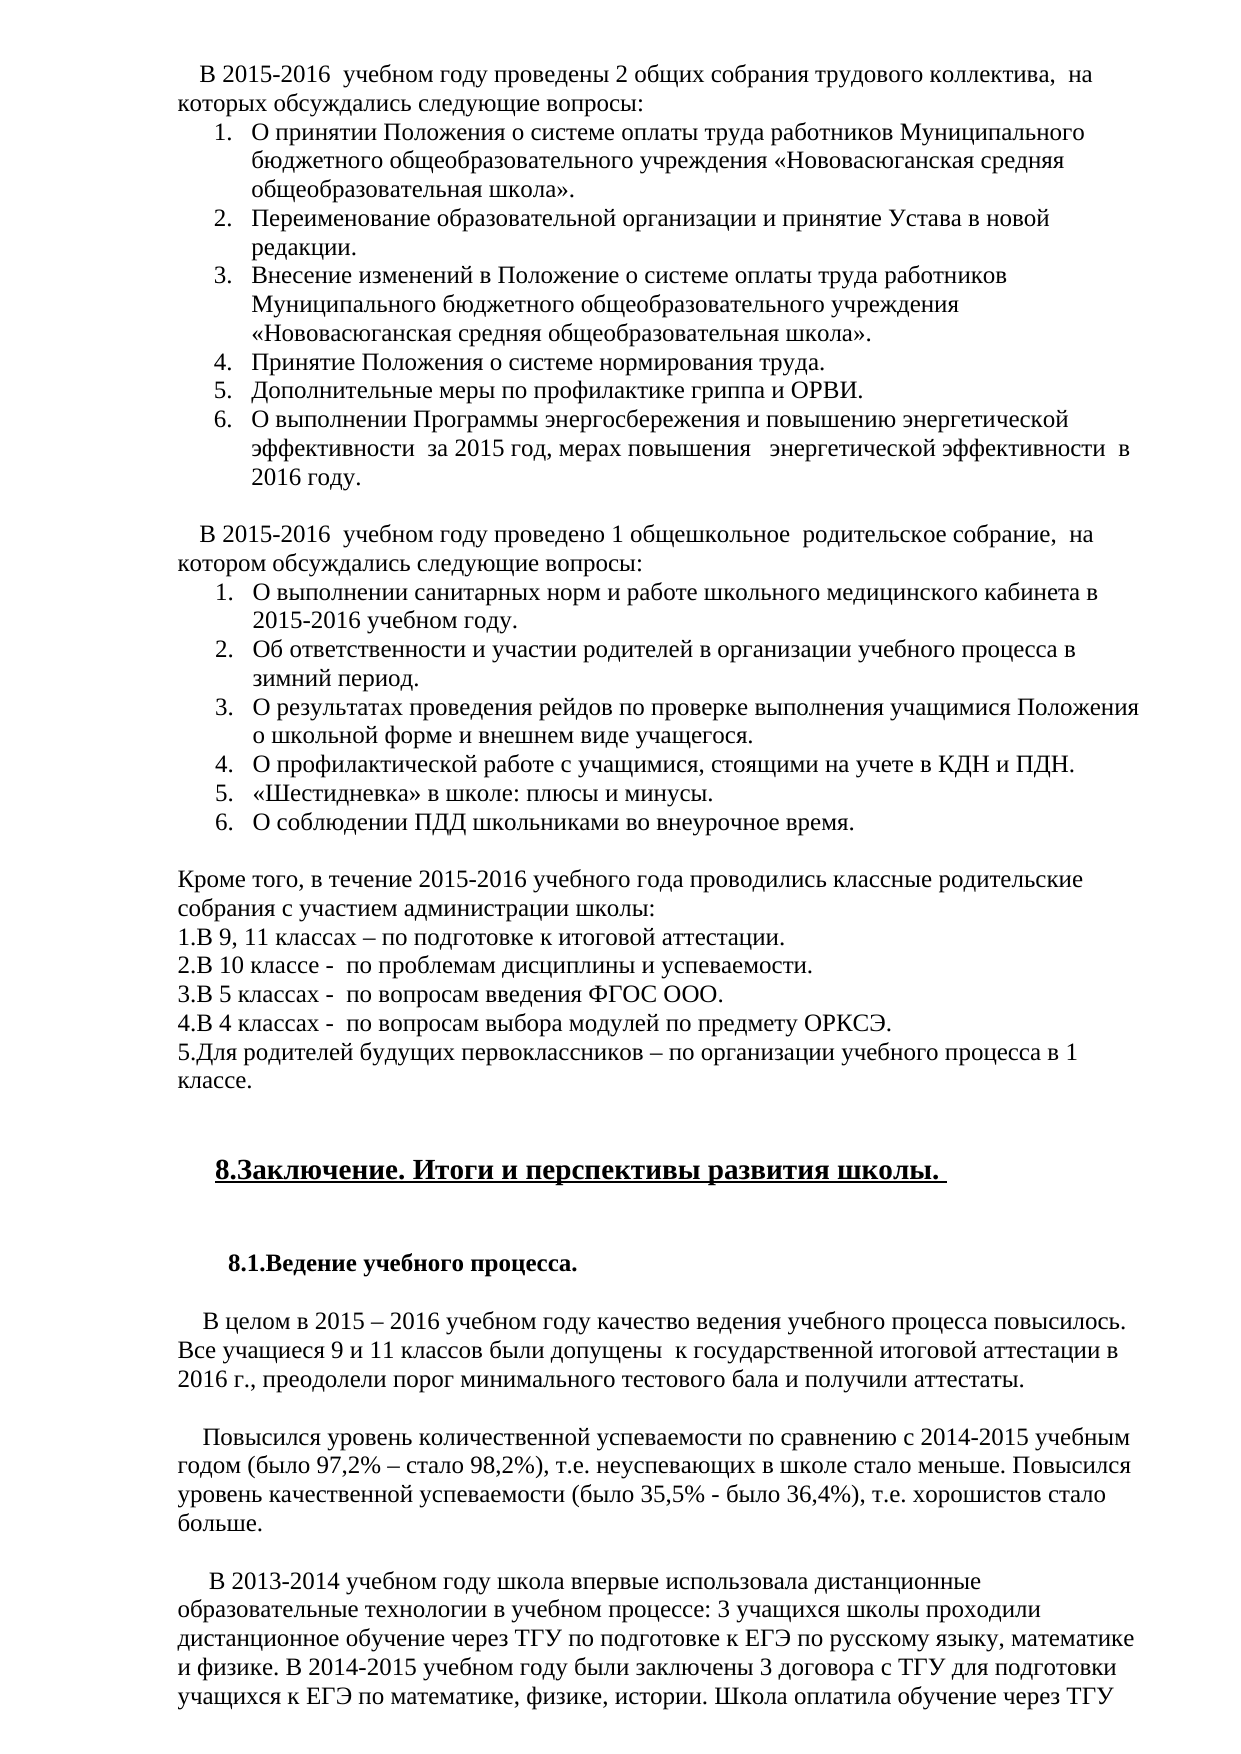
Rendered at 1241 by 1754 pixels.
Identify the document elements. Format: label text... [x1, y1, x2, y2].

text 8.1.Ведение учебного процесса. [177, 1248, 1152, 1277]
list Переименование образовательной организации и принятие Устава в новой редакции. [213, 203, 1152, 260]
list О результатах проведения рейдов по проверке выполнения учащимися Положения о школьной форме и внешнем виде учащегося. [215, 692, 1152, 749]
text 8.Заключение. Итоги и перспективы развития школы. [215, 1152, 1152, 1186]
text Повысился уровень количественной успеваемости по сравнению с 2014-2015 учебным годом (было 97,2% – стало 98,2%), т.е. неуспевающих в школе стало меньше. Повысился уровень качественной успеваемости (было 35,5% - было 36,4%), т.е. хорошистов стало больше. [177, 1422, 1152, 1537]
list О выполнении Программы энергосбережения и повышению энергетической эффективности за 2015 год, мерах повышения энергетической эффективности в 2016 году. [213, 404, 1152, 490]
list Принятие Положения о системе нормирования труда. [213, 347, 1152, 375]
list Внесение изменений в Положение о системе оплаты труда работников Муниципального бюджетного общеобразовательного учреждения «Нововасюганская средняя общеобразовательная школа». [213, 260, 1152, 347]
text 5.Для родителей будущих первоклассников – по организации учебного процесса в 1 классе. [177, 1037, 1152, 1094]
text 4.В 4 классах - по вопросам выбора модулей по предмету ОРКСЭ. [177, 1008, 1152, 1037]
text В 2015-2016 учебном году проведены 2 общих собрания трудового коллектива, на которых обсуждались следующие вопросы: [177, 59, 1152, 117]
list О принятии Положения о системе оплаты труда работников Муниципального бюджетного общеобразовательного учреждения «Нововасюганская средняя общеобразовательная школа». [213, 117, 1152, 203]
list О выполнении санитарных норм и работе школьного медицинского кабинета в 2015-2016 учебном году. [215, 577, 1152, 634]
text 1.В 9, 11 классах – по подготовке к итоговой аттестации. [177, 922, 1152, 950]
text 2.В 10 классе - по проблемам дисциплины и успеваемости. [177, 950, 1152, 979]
list Дополнительные меры по профилактике гриппа и ОРВИ. [213, 375, 1152, 404]
text 3.В 5 классах - по вопросам введения ФГОС ООО. [177, 979, 1152, 1008]
text В целом в 2015 – 2016 учебном году качество ведения учебного процесса повысилось. Все учащиеся 9 и 11 классов были допущены к государственной итоговой аттестации в 2016 г., преодолели порог минимального тестового бала и получили аттестаты. [177, 1306, 1152, 1392]
list «Шестидневка» в школе: плюсы и минусы. [215, 778, 1152, 807]
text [177, 1566, 1152, 1709]
list Об ответственности и участии родителей в организации учебного процесса в зимний период. [215, 634, 1152, 692]
text В 2015-2016 учебном году проведено 1 общешкольное родительское собрание, на котором обсуждались следующие вопросы: [177, 519, 1152, 577]
list О профилактической работе с учащимися, стоящими на учете в КДН и ПДН. [215, 749, 1152, 778]
text Кроме того, в течение 2015-2016 учебного года проводились классные родительские собрания с участием администрации школы: [177, 864, 1152, 922]
list О соблюдении ПДД школьниками во внеурочное время. [215, 807, 1152, 835]
